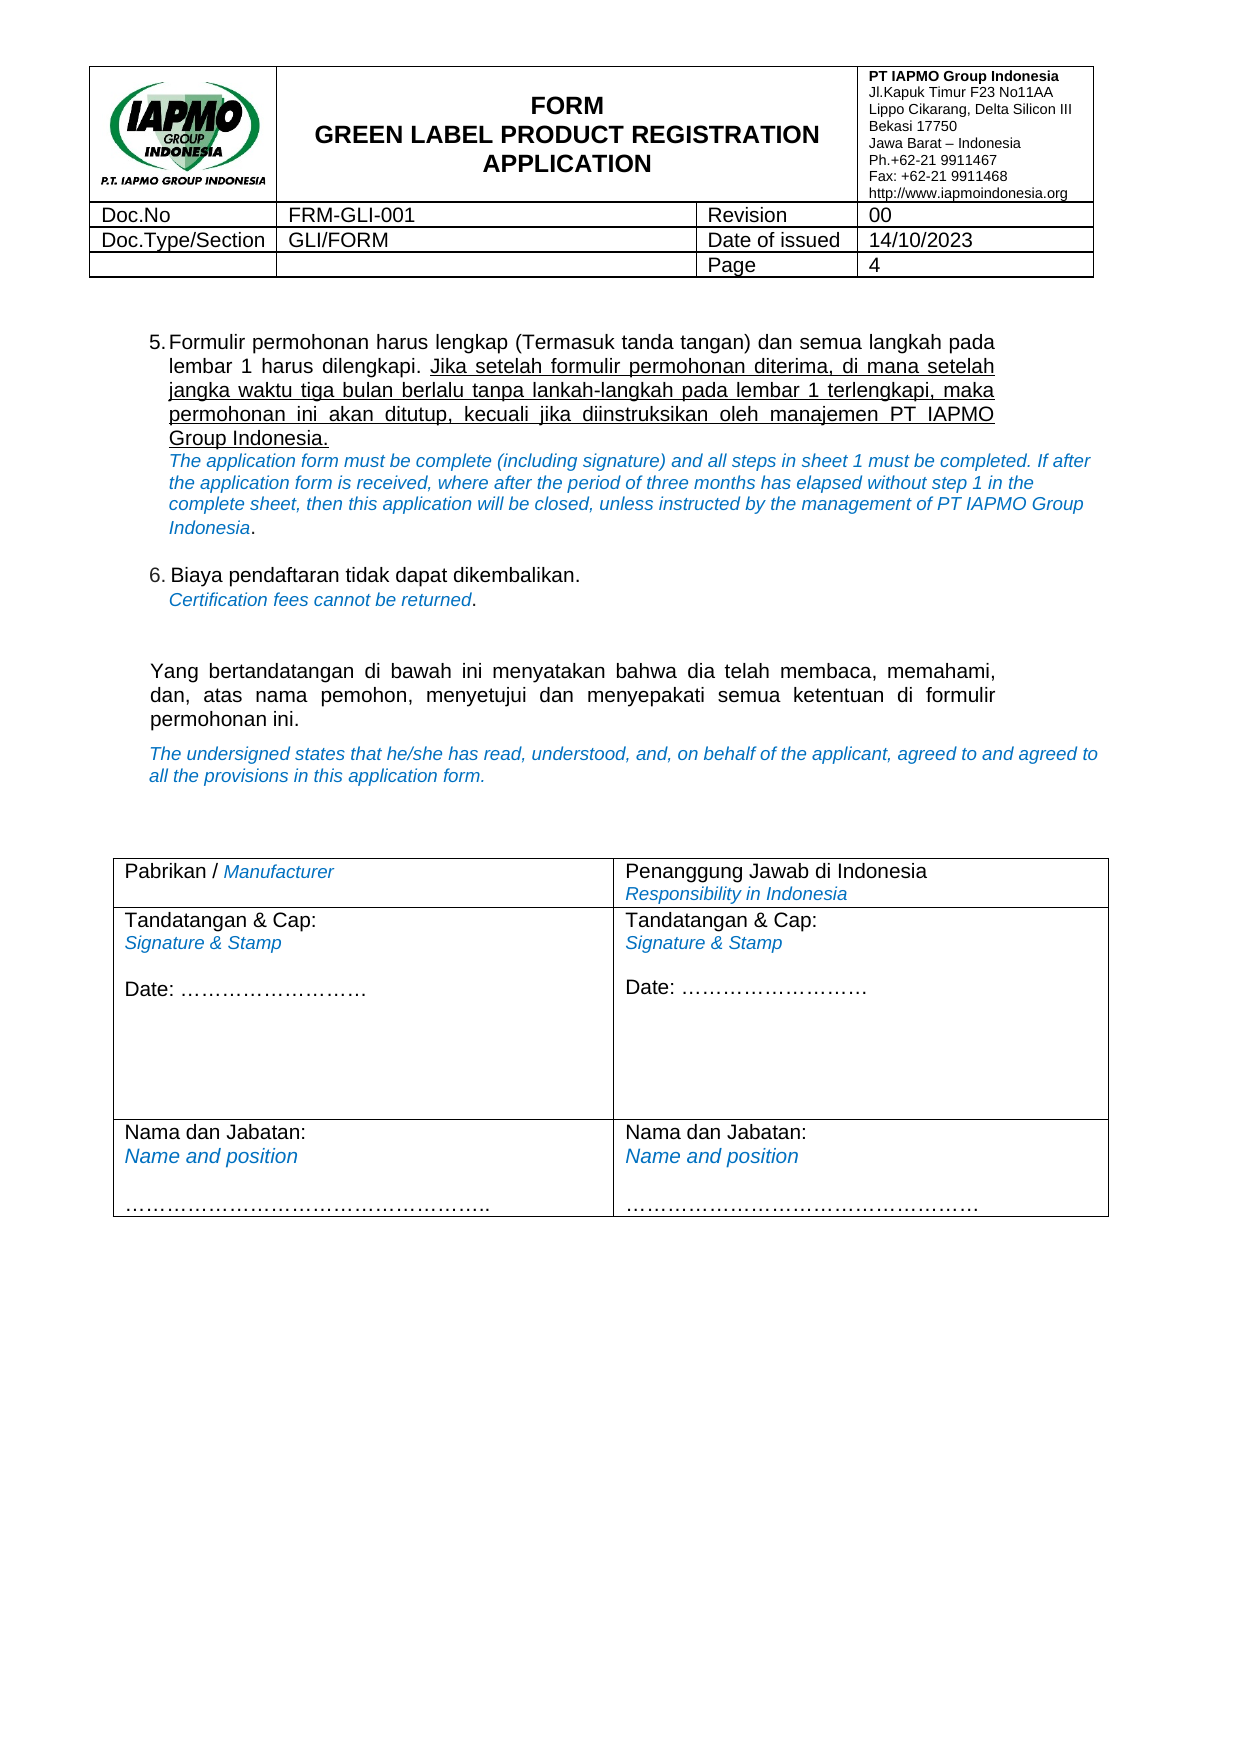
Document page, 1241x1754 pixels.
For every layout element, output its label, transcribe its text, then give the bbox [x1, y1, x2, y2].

list Formulir permohonan harus lengkap (Termasuk tanda tangan) dan semua langkah pada lembar 1 harus dilengkapi. Jika setelah formulir permohonan diterima, di mana setelah jangka waktu tiga bulan berlalu tanpa lankah-langkah pada lembar 1 terlengkapi, maka permohonan ini akan ditutup, kecuali jika diinstruksikan oleh manajemen PT IAPMO Group Indonesia. [149, 330, 996, 450]
table_cell Tandatangan & Cap: Signature & Stamp Date: ……………………… [614, 908, 1108, 1119]
table_cell Nama dan Jabatan: Name and position …………………………………………… [614, 1120, 1108, 1216]
table_header Penanggung Jawab di Indonesia Responsibility in Indonesia [614, 859, 1108, 907]
table_header Pabrikan / Manufacturer [114, 859, 613, 907]
text Certification fees cannot be returned. [169, 587, 1108, 611]
text The application form must be complete (including signature) and all steps in sheet 1 must be completed. If after the application form is received, where after the period of three months has elapsed without step 1 in the complete sheet, then this application will be closed, unless instructed by the management of PT IAPMO Group Indonesia. [169, 450, 1108, 539]
picture [100, 82, 266, 187]
table_cell Tandatangan & Cap: Signature & Stamp Date: ……………………… [114, 908, 613, 1119]
text Yang bertandatangan di bawah ini menyatakan bahwa dia telah membaca, memahami, dan, atas nama pemohon, menyetujui dan menyepakati semua ketentuan di formulir permohonan ini. [150, 658, 996, 730]
list Biaya pendaftaran tidak dapat dikembalikan. [149, 563, 1108, 587]
text The undersigned states that he/she has read, understood, and, on behalf of the applicant, agreed to and agreed to all the provisions in this application form. [149, 743, 1108, 786]
table_cell Nama dan Jabatan: Name and position …………………………………………….. [114, 1120, 613, 1216]
